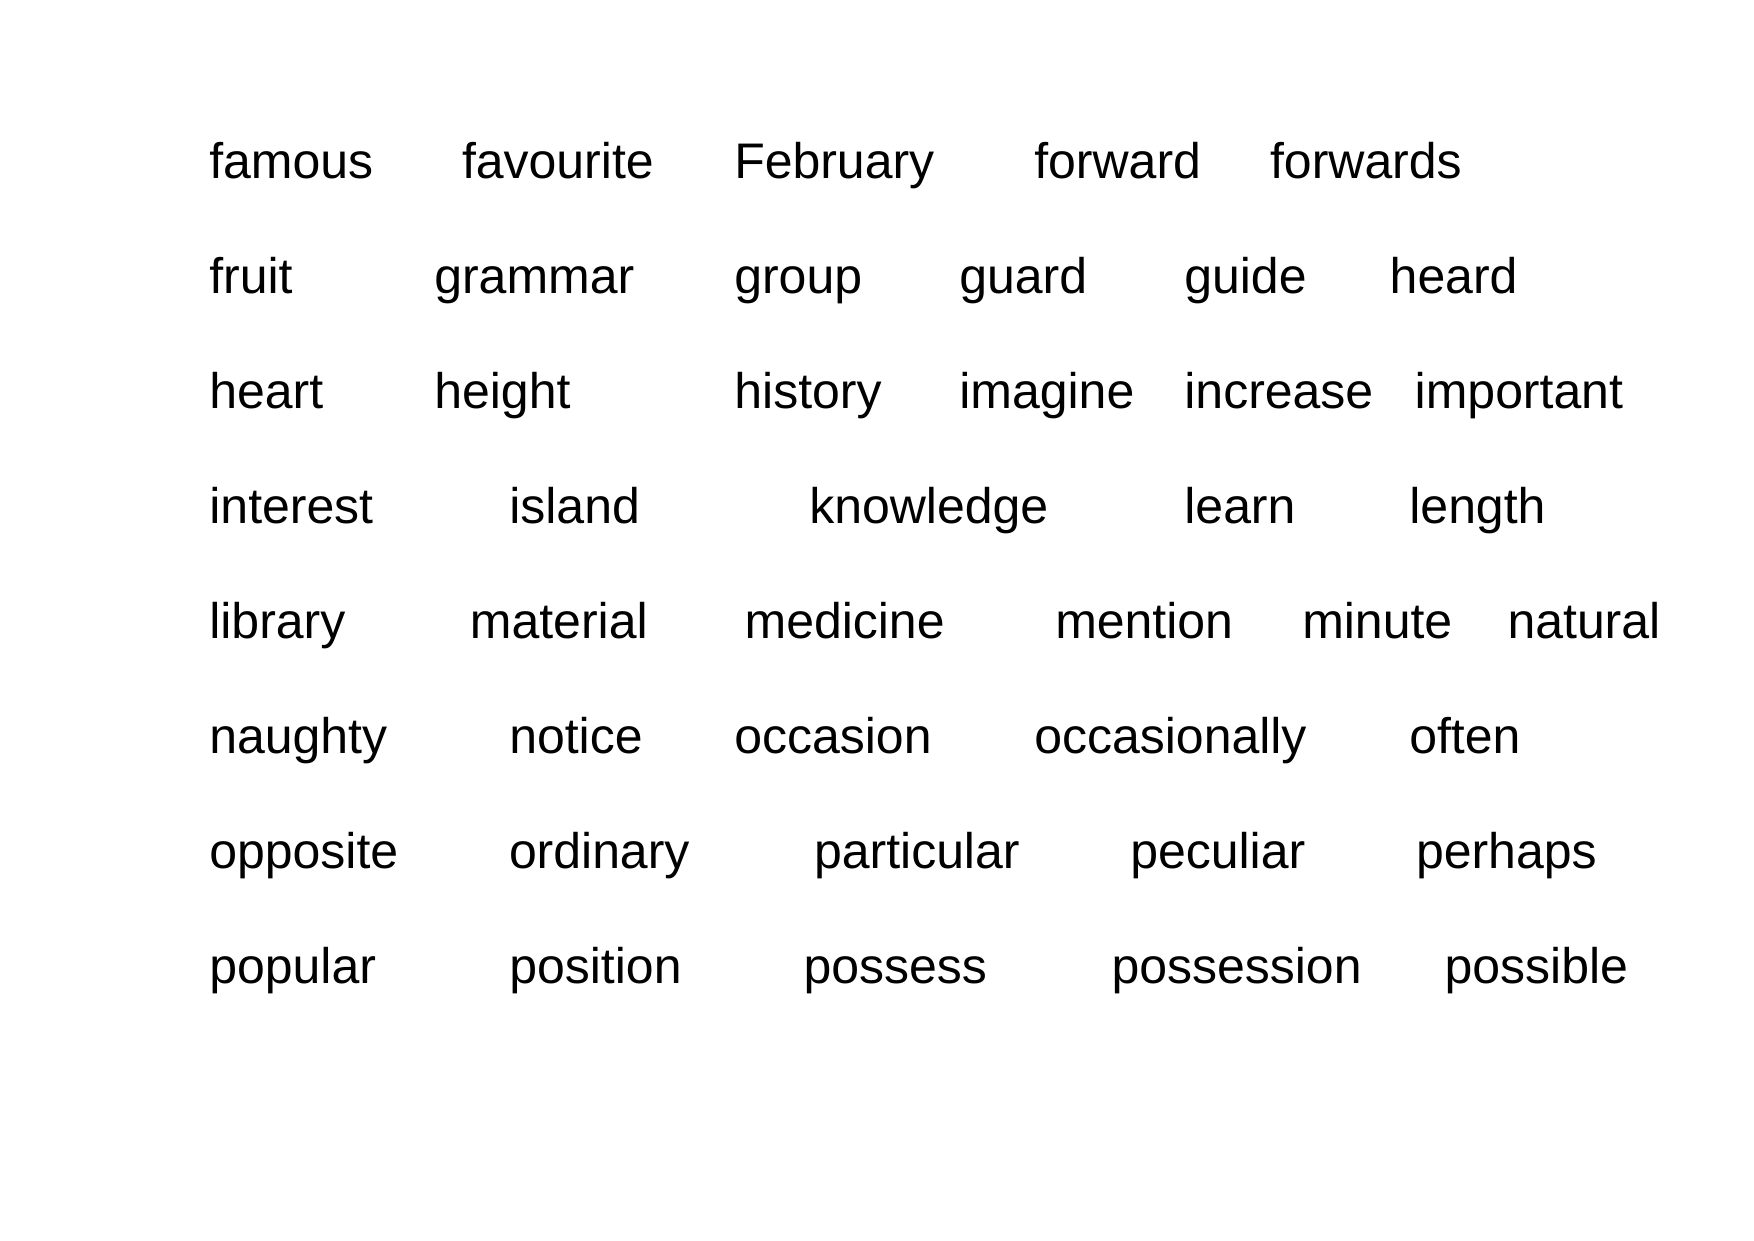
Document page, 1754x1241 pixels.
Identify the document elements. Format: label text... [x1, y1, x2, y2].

text heart height history imagine increase important [134, 361, 1698, 419]
text popular position possess possession possible [134, 936, 1698, 994]
text famous favourite February forward forwards [134, 131, 1698, 189]
text opposite ordinary particular peculiar perhaps [134, 821, 1698, 879]
text naughty notice occasion occasionally often [134, 706, 1698, 821]
text library material medicine mention minute natural [134, 591, 1698, 649]
text interest island knowledge learn length [134, 476, 1698, 534]
text fruit grammar group guard guide heard [134, 246, 1698, 304]
